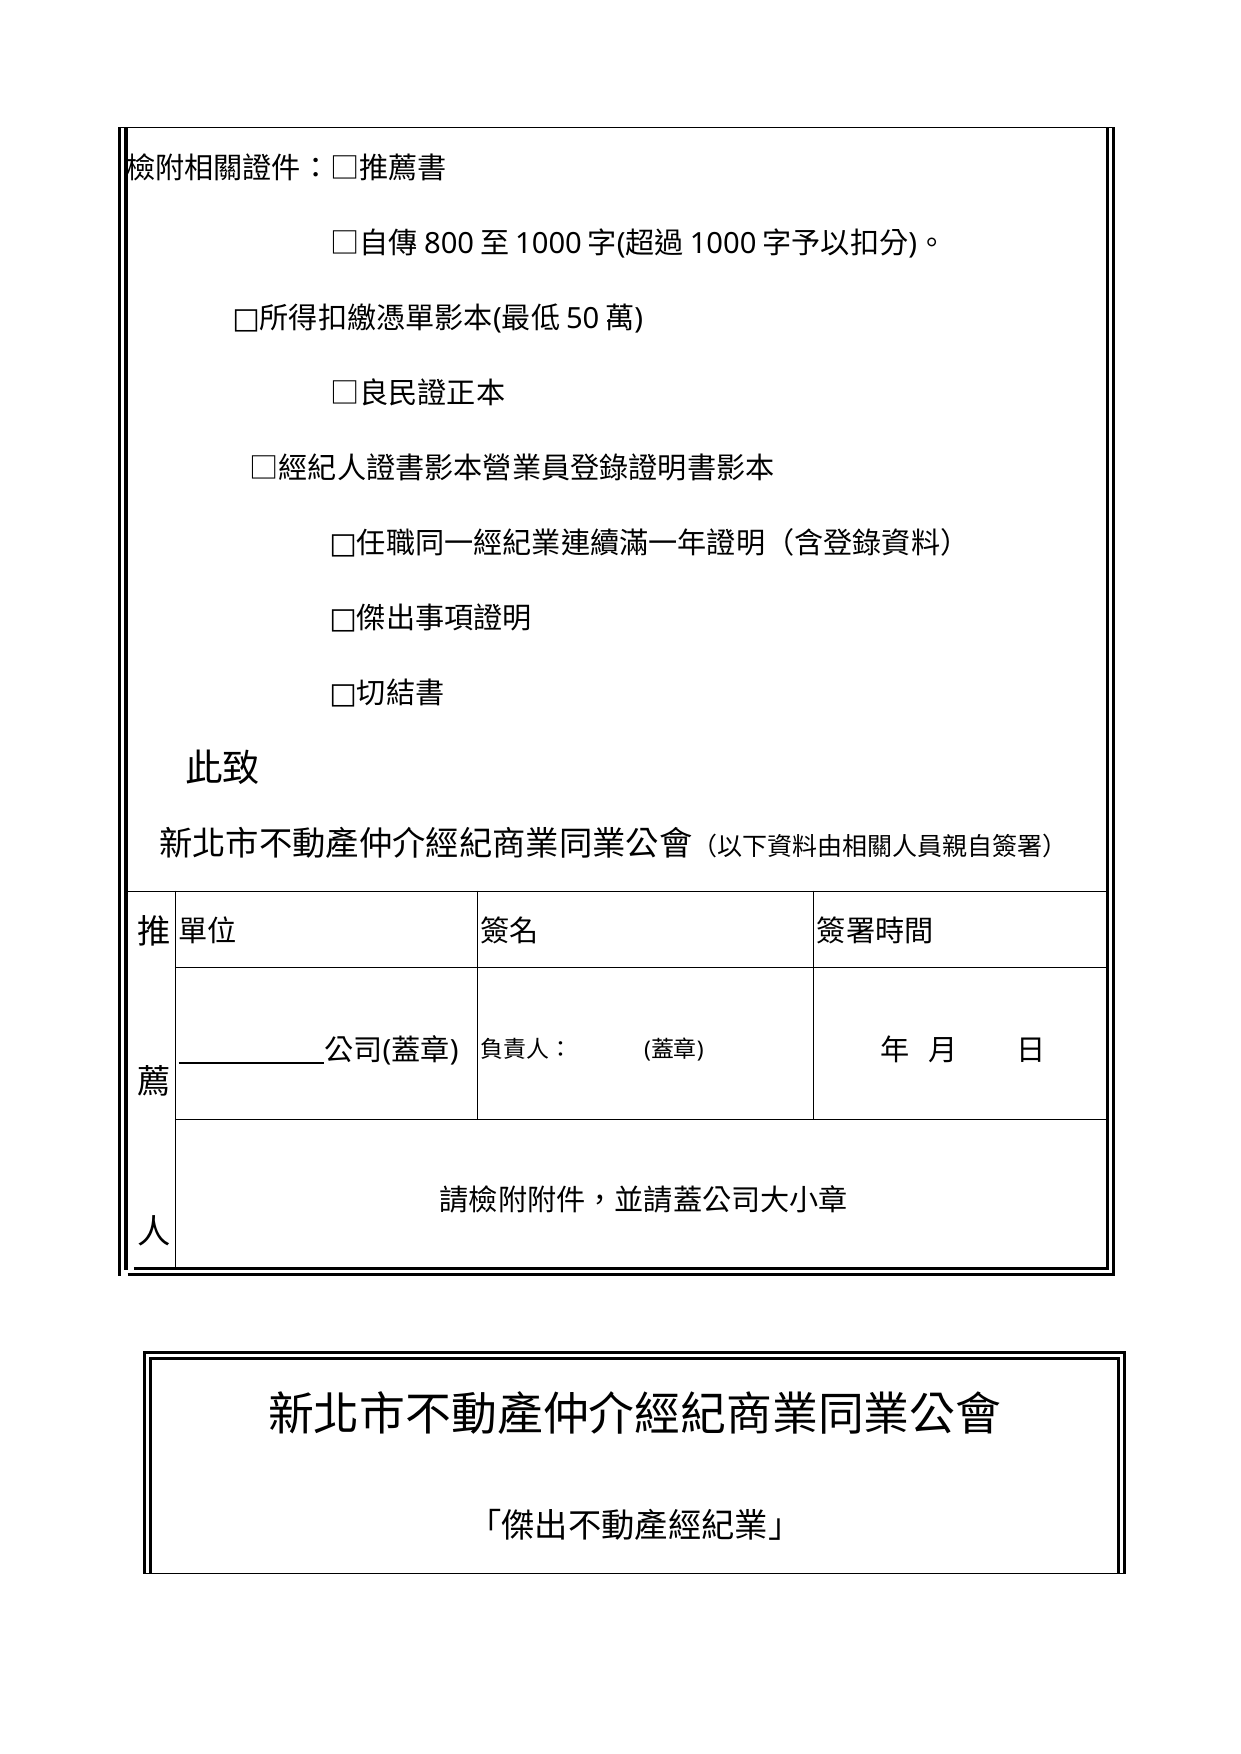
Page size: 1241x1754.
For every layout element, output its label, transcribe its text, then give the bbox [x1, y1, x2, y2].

table_header 新北市不動產仲介經紀商業同業公會 「傑出不動產經紀業」 [148, 1354, 1121, 1573]
table_cell 負責人： (蓋章) [478, 968, 813, 1119]
table_cell 檢附相關證件：□推薦書 □自傳 800至1000字(超過1000字予以扣分)。 □所得扣繳憑單影本(最低50萬) □良民證正本 □經紀人證書影本營業員登錄證明書影本 □任職同一經紀業連續滿一年證明（含登錄資料） □傑出事項證明 □切結書 此致 新北市不動產仲介經紀商業同業公會（以下資料由相關人員親自簽署） [128, 128, 1106, 891]
table_cell 推 薦 人 [128, 892, 175, 1267]
table_cell 年 月 日 [814, 968, 1106, 1119]
table_cell 請檢附附件，並請蓋公司大小章 [176, 1120, 1106, 1267]
table_cell 簽名 [478, 892, 813, 967]
table_cell 公司(蓋章) [176, 968, 477, 1119]
table_cell 簽署時間 [814, 892, 1106, 967]
table_cell 單位 [176, 892, 477, 967]
